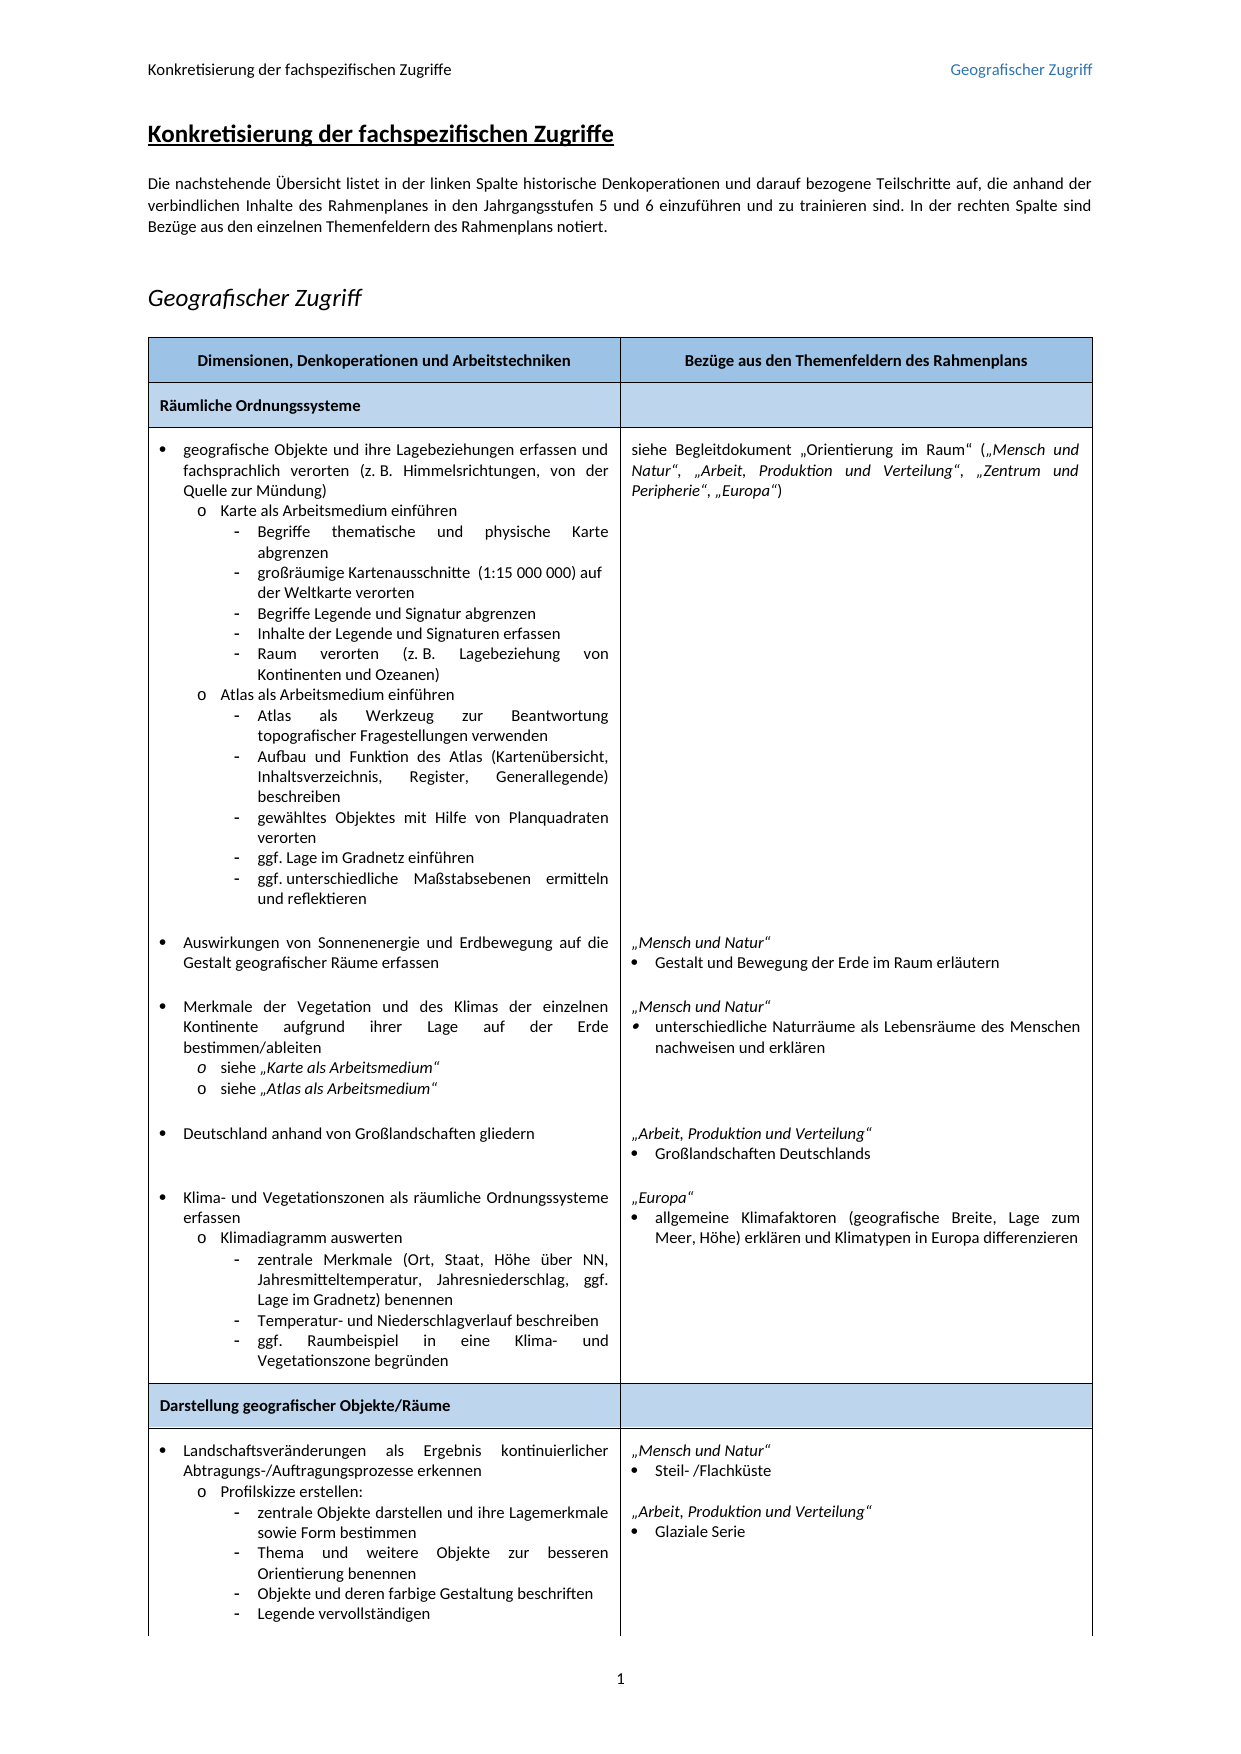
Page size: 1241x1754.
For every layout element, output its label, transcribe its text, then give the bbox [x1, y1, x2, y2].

table_cell geografische Objekte und ihre Lagebeziehungen erfassen und fachsprachlich verorten (z. B. Himmelsrichtungen, von der Quelle zur Mündung) Karte als Arbeitsmedium einführen Begriffe thematische und physische Karte abgrenzen großräumige Kartenausschnitte (1:15 000 000) auf der Weltkarte verorten Begriffe Legende und Signatur abgrenzen Inhalte der Legende und Signaturen erfassen Raum verorten (z. B. Lagebeziehung von Kontinenten und Ozeanen) Atlas als Arbeitsmedium einführen Atlas als Werkzeug zur Beantwortung topografischer Fragestellungen verwenden Aufbau und Funktion des Atlas (Kartenübersicht, Inhaltsverzeichnis, Register, Generallegende) beschreiben gewähltes Objektes mit Hilfe von Planquadraten verorten ggf. Lage im Gradnetz einführen ggf. unterschiedliche Maßstabsebenen ermitteln und reflektieren [149, 428, 620, 920]
subtitle Geografischer Zugriff [148, 282, 1092, 313]
table_cell „Arbeit, Produktion und Verteilung“ Großlandschaften Deutschlands [621, 1111, 1092, 1175]
table_header Bezüge aus den Themenfeldern des Rahmenplans [621, 338, 1092, 382]
table_cell „Europa“ allgemeine Klimafaktoren (geografische Breite, Lage zum Meer, Höhe) erklären und Klimatypen in Europa differenzieren [621, 1175, 1092, 1383]
table_cell „Mensch und Natur“ unterschiedliche Naturräume als Lebensräume des Menschen nachweisen und erklären [621, 985, 1092, 1111]
table_cell „Mensch und Natur“ Steil- /Flachküste „Arbeit, Produktion und Verteilung“ Glaziale Serie [621, 1429, 1092, 1636]
table_cell Deutschland anhand von Großlandschaften gliedern [149, 1111, 620, 1175]
table_header Dimensionen, Denkoperationen und Arbeitstechniken [149, 338, 620, 382]
table_cell [621, 1384, 1092, 1427]
table_cell „Mensch und Natur“ Gestalt und Bewegung der Erde im Raum erläutern [621, 920, 1092, 984]
subtitle Konkretisierung der fachspezifischen Zugriffe [148, 118, 1092, 149]
table_cell Landschaftsveränderungen als Ergebnis kontinuierlicher Abtragungs-/Auftragungsprozesse erkennen Profilskizze erstellen: zentrale Objekte darstellen und ihre Lagemerkmale sowie Form bestimmen Thema und weitere Objekte zur besseren Orientierung benennen Objekte und deren farbige Gestaltung beschriften Legende vervollständigen [149, 1429, 620, 1636]
table_cell Merkmale der Vegetation und des Klimas der einzelnen Kontinente aufgrund ihrer Lage auf der Erde bestimmen/ableiten siehe „Karte als Arbeitsmedium“ siehe „Atlas als Arbeitsmedium“ [149, 985, 620, 1111]
text Die nachstehende Übersicht listet in der linken Spalte historische Denkoperationen und darauf bezogene Teilschritte auf, die anhand der verbindlichen Inhalte des Rahmenplanes in den Jahrgangsstufen 5 und 6 einzuführen und zu trainieren sind. In der rechten Spalte sind Bezüge aus den einzelnen Themenfeldern des Rahmenplans notiert. [148, 173, 1092, 237]
table_cell [621, 383, 1092, 427]
table_cell siehe Begleitdokument „Orientierung im Raum“ („Mensch und Natur“, „Arbeit, Produktion und Verteilung“, „Zentrum und Peripherie“, „Europa“) [621, 428, 1092, 920]
table_cell Klima- und Vegetationszonen als räumliche Ordnungssysteme erfassen Klimadiagramm auswerten zentrale Merkmale (Ort, Staat, Höhe über NN, Jahresmitteltemperatur, Jahresniederschlag, ggf. Lage im Gradnetz) benennen Temperatur- und Niederschlagverlauf beschreiben ggf. Raumbeispiel in eine Klima- und Vegetationszone begründen [149, 1175, 620, 1383]
table_cell Auswirkungen von Sonnenenergie und Erdbewegung auf die Gestalt geografischer Räume erfassen [149, 920, 620, 984]
table_cell Darstellung geografischer Objekte/Räume [149, 1384, 620, 1427]
table_cell Räumliche Ordnungssysteme [149, 383, 620, 427]
